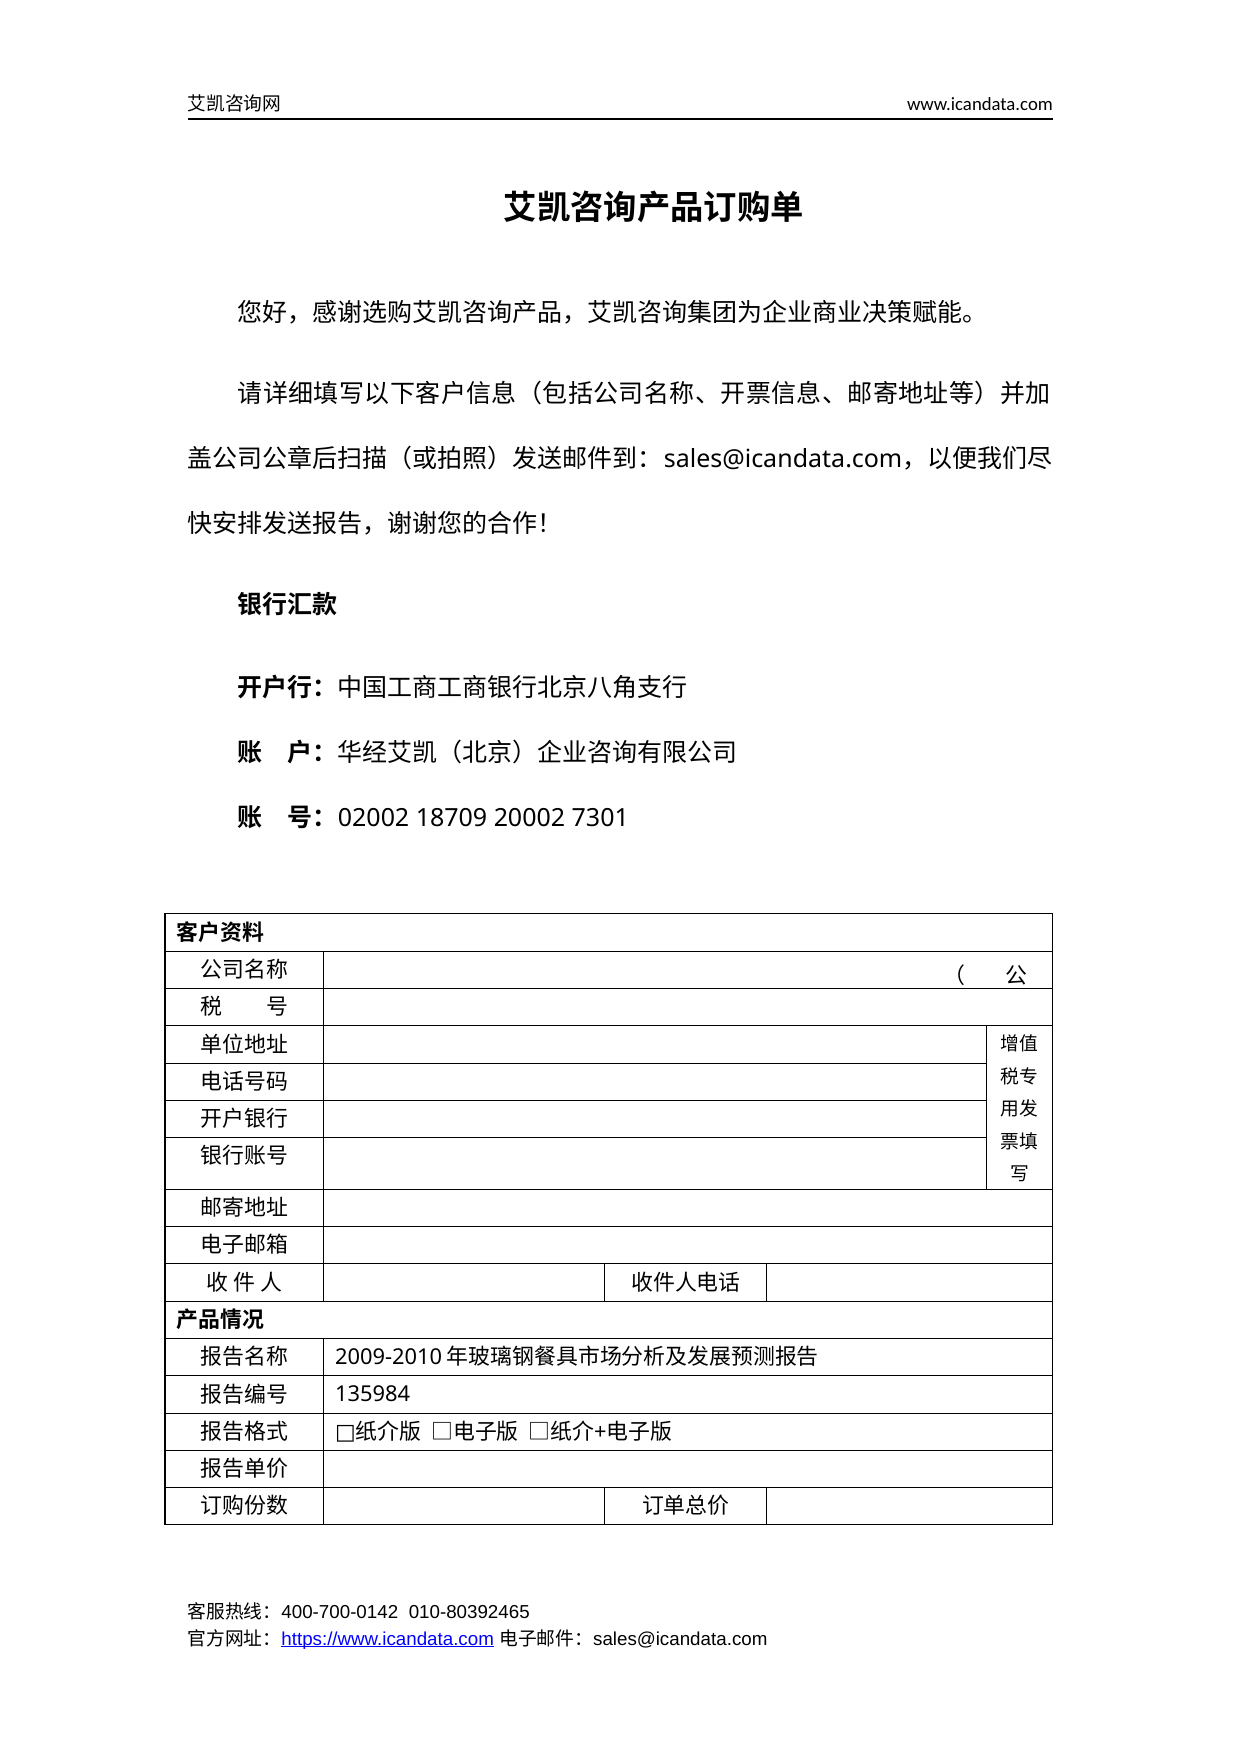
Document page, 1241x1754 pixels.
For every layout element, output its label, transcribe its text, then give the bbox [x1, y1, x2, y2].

table_cell [324, 1451, 1052, 1487]
table_cell 银行账号 [166, 1138, 323, 1189]
table_cell [324, 1101, 986, 1137]
table_cell 报告编号 [166, 1376, 323, 1412]
text 您好，感谢选购艾凯咨询产品，艾凯咨询集团为企业商业决策赋能。 [187, 278, 1053, 343]
table_cell 2009-2010年玻璃钢餐具市场分析及发展预测报告 [324, 1339, 1052, 1375]
table_cell 开户银行 [166, 1101, 323, 1137]
table_cell [324, 1227, 1052, 1263]
table_cell 单位地址 [166, 1026, 323, 1062]
table_cell 税 号 [166, 989, 323, 1025]
text 账 户：华经艾凯（北京）企业咨询有限公司 [187, 718, 1053, 783]
table_cell 公司名称 [166, 952, 323, 988]
table_cell 订单总价 [605, 1488, 766, 1524]
table_cell 产品情况 [166, 1302, 1052, 1338]
table_cell [324, 1026, 986, 1062]
table_cell 邮寄地址 [166, 1190, 323, 1226]
table_cell 收 件 人 [166, 1264, 323, 1301]
table_cell 订购份数 [166, 1488, 323, 1524]
text 账 号：02002 18709 20002 7301 [187, 783, 1053, 848]
text 银行汇款 [187, 570, 1053, 635]
table_cell 报告名称 [166, 1339, 323, 1375]
table_cell [324, 1064, 986, 1100]
table_cell [767, 1264, 1052, 1301]
table_cell □纸介版 □电子版 □纸介+电子版 [324, 1414, 1052, 1450]
table_cell 135984 [324, 1376, 1052, 1412]
table_cell [324, 1488, 604, 1524]
table_cell [324, 1138, 986, 1189]
table_cell [324, 989, 1052, 1025]
text 开户行：中国工商工商银行北京八角支行 [187, 653, 1053, 718]
table_cell 增值税专用发票填写 [987, 1026, 1052, 1189]
table_cell [324, 1190, 1052, 1226]
table_header 客户资料 [166, 914, 1052, 951]
table_cell [324, 952, 1052, 988]
text 请详细填写以下客户信息（包括公司名称、开票信息、邮寄地址等）并加盖公司公章后扫描（或拍照）发送邮件到：sales@icandata.com，以便我们尽快安排发送报告，谢谢您的合作！ [187, 359, 1053, 554]
table_cell [767, 1488, 1052, 1524]
table_cell 电话号码 [166, 1064, 323, 1100]
table_cell 报告单价 [166, 1451, 323, 1487]
table_cell 报告格式 [166, 1414, 323, 1450]
text 艾凯咨询产品订购单 [187, 172, 1053, 237]
table_cell 电子邮箱 [166, 1227, 323, 1263]
table_cell 收件人电话 [605, 1264, 766, 1301]
table_cell [324, 1264, 604, 1301]
